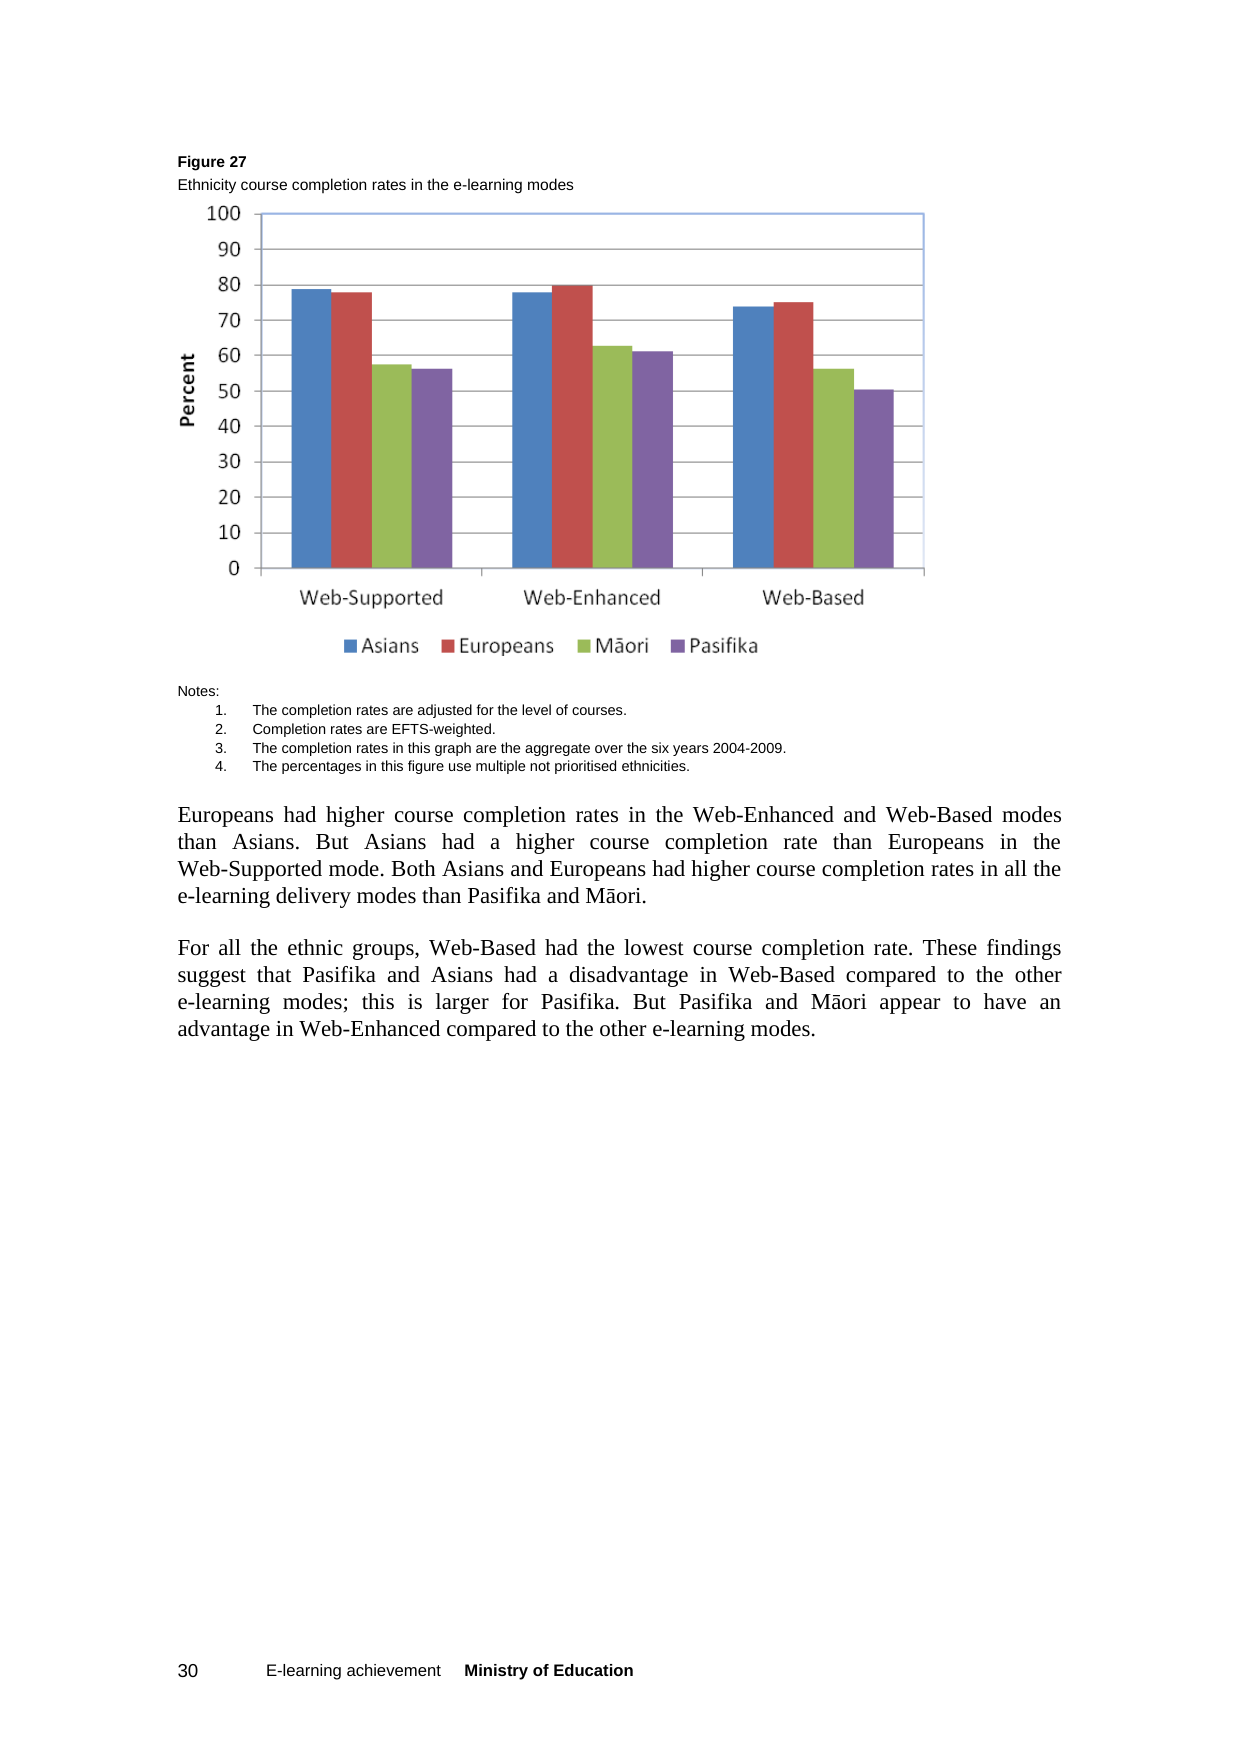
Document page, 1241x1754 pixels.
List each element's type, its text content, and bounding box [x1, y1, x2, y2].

list The completion rates are adjusted for the level of courses. [215, 700, 1063, 719]
text Notes: [177, 681, 1063, 700]
text For all the ethnic groups, Web-Based had the lowest course completion rate. These findings suggest that Pasifika and Asians had a disadvantage in Web-Based compared to the other e-learning modes; this is larger for Pasifika. But Pasifika and Māori appear to have an advantage in Web-Enhanced compared to the other e-learning modes. [177, 933, 1063, 1042]
text Europeans had higher course completion rates in the Web-Enhanced and Web-Based modes than Asians. But Asians had a higher course completion rate than Europeans in the Web-Supported mode. Both Asians and Europeans had higher course completion rates in all the e-learning delivery modes than Pasifika and Māori. [177, 800, 1063, 908]
list The percentages in this figure use multiple not prioritised ethnicities. [215, 756, 1063, 775]
list The completion rates in this graph are the aggregate over the six years 2004-2009. [215, 737, 1063, 756]
text Ethnicity course completion rates in the e-learning modes [177, 171, 1063, 193]
picture [177, 205, 928, 656]
list Completion rates are EFTS-weighted. [215, 719, 1063, 737]
text Figure 27 [177, 148, 1063, 171]
